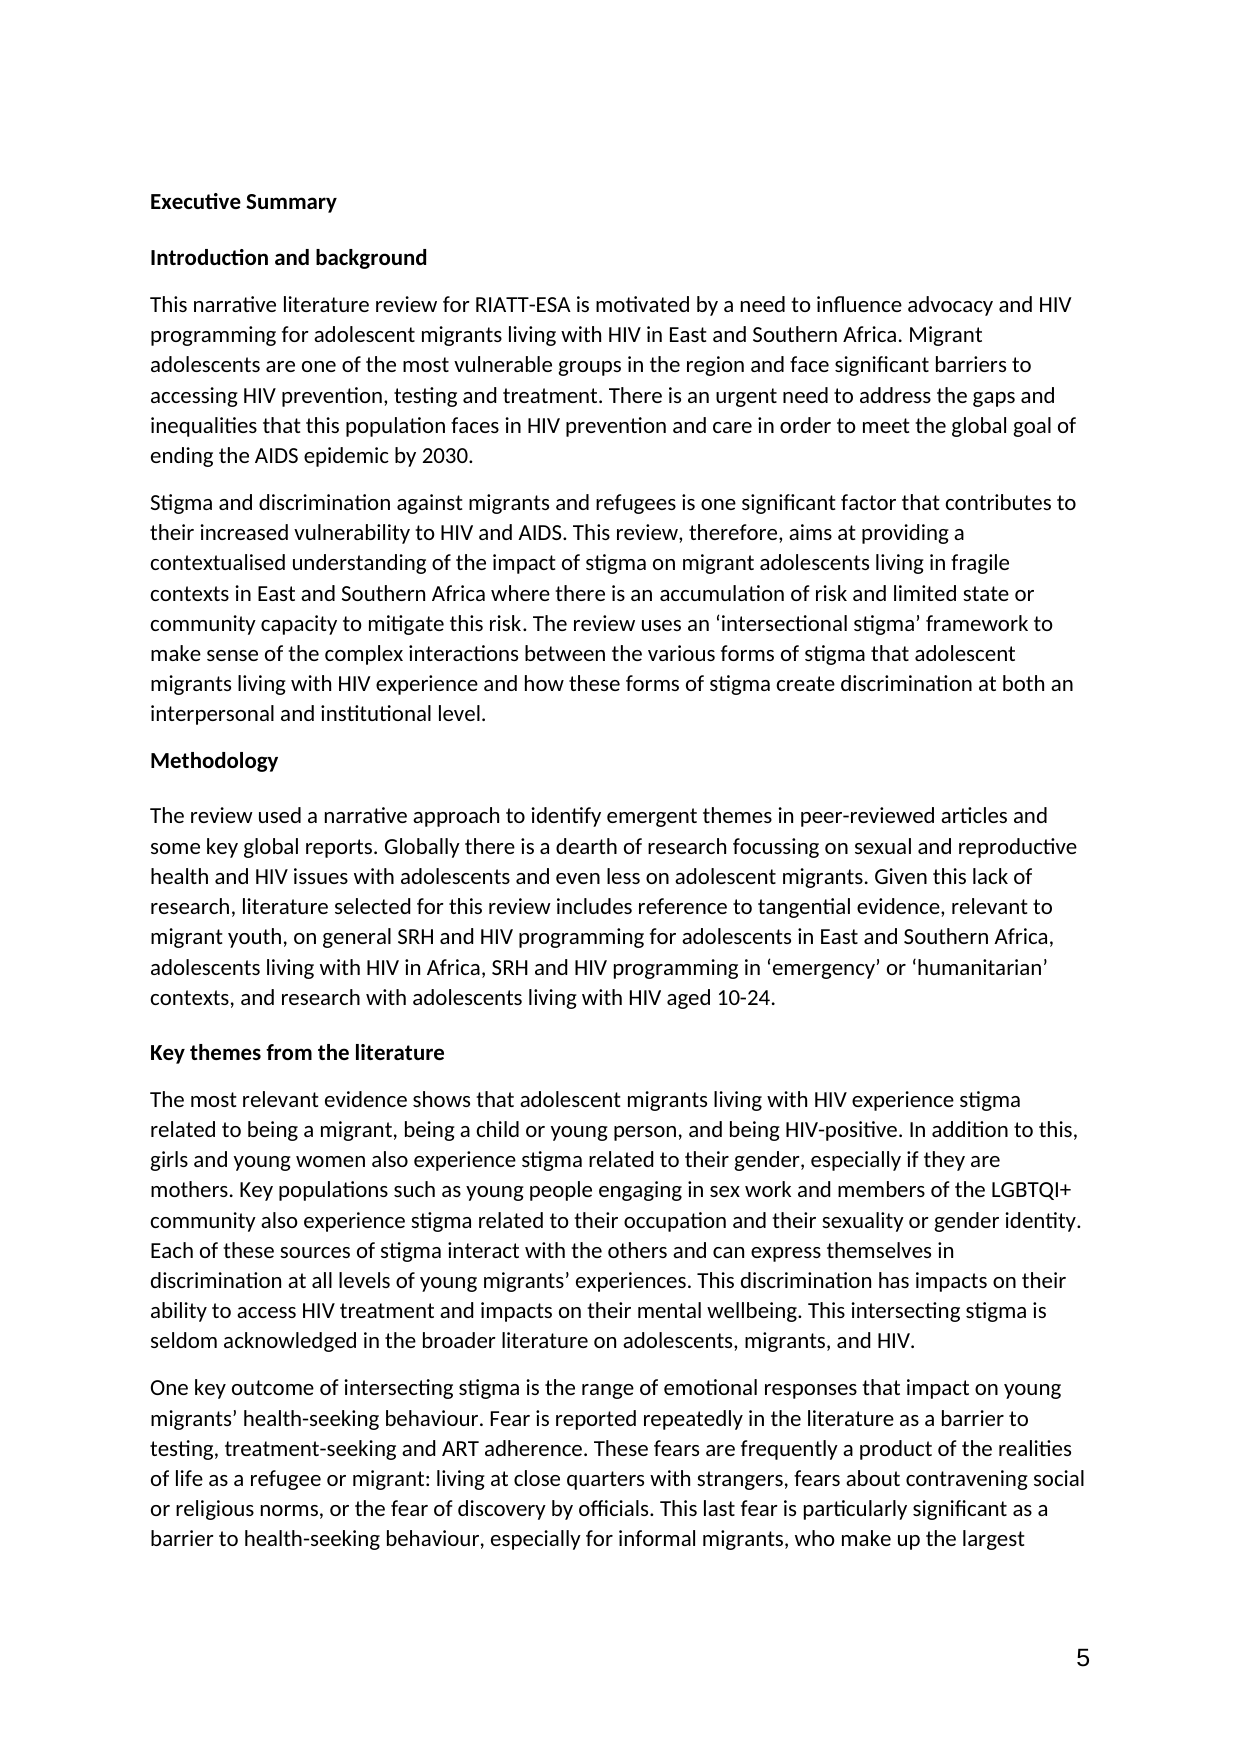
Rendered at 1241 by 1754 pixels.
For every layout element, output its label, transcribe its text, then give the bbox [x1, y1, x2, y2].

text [150, 1373, 1090, 1552]
text Key themes from the literature [150, 1038, 1090, 1066]
text Executive Summary [150, 187, 1090, 215]
text The review used a narrative approach to identify emergent themes in peer-reviewed articles and some key global reports. Globally there is a dearth of research focussing on sexual and reproductive health and HIV issues with adolescents and even less on adolescent migrants. Given this lack of research, literature selected for this review includes reference to tangential evidence, relevant to migrant youth, on general SRH and HIV programming for adolescents in East and Southern Africa, adolescents living with HIV in Africa, SRH and HIV programming in ‘emergency’ or ‘humanitarian’ contexts, and research with adolescents living with HIV aged 10-24. [150, 802, 1090, 1011]
text Methodology [150, 746, 1090, 774]
text Introduction and background [150, 243, 1090, 271]
text This narrative literature review for RIATT-ESA is motivated by a need to influence advocacy and HIV programming for adolescent migrants living with HIV in East and Southern Africa. Migrant adolescents are one of the most vulnerable groups in the region and face significant barriers to accessing HIV prevention, testing and treatment. There is an urgent need to address the gaps and inequalities that this population faces in HIV prevention and care in order to meet the global goal of ending the AIDS epidemic by 2030. [150, 290, 1090, 469]
text The most relevant evidence shows that adolescent migrants living with HIV experience stigma related to being a migrant, being a child or young person, and being HIV-positive. In addition to this, girls and young women also experience stigma related to their gender, especially if they are mothers. Key populations such as young people engaging in sex work and members of the LGBTQI+ community also experience stigma related to their occupation and their sexuality or gender identity. Each of these sources of stigma interact with the others and can express themselves in discrimination at all levels of young migrants’ experiences. This discrimination has impacts on their ability to access HIV treatment and impacts on their mental wellbeing. This intersecting stigma is seldom acknowledged in the broader literature on adolescents, migrants, and HIV. [150, 1085, 1090, 1354]
text Stigma and discrimination against migrants and refugees is one significant factor that contributes to their increased vulnerability to HIV and AIDS. This review, therefore, aims at providing a contextualised understanding of the impact of stigma on migrant adolescents living in fragile contexts in East and Southern Africa where there is an accumulation of risk and limited state or community capacity to mitigate this risk. The review uses an ‘intersectional stigma’ framework to make sense of the complex interactions between the various forms of stigma that adolescent migrants living with HIV experience and how these forms of stigma create discrimination at both an interpersonal and institutional level. [150, 488, 1090, 727]
